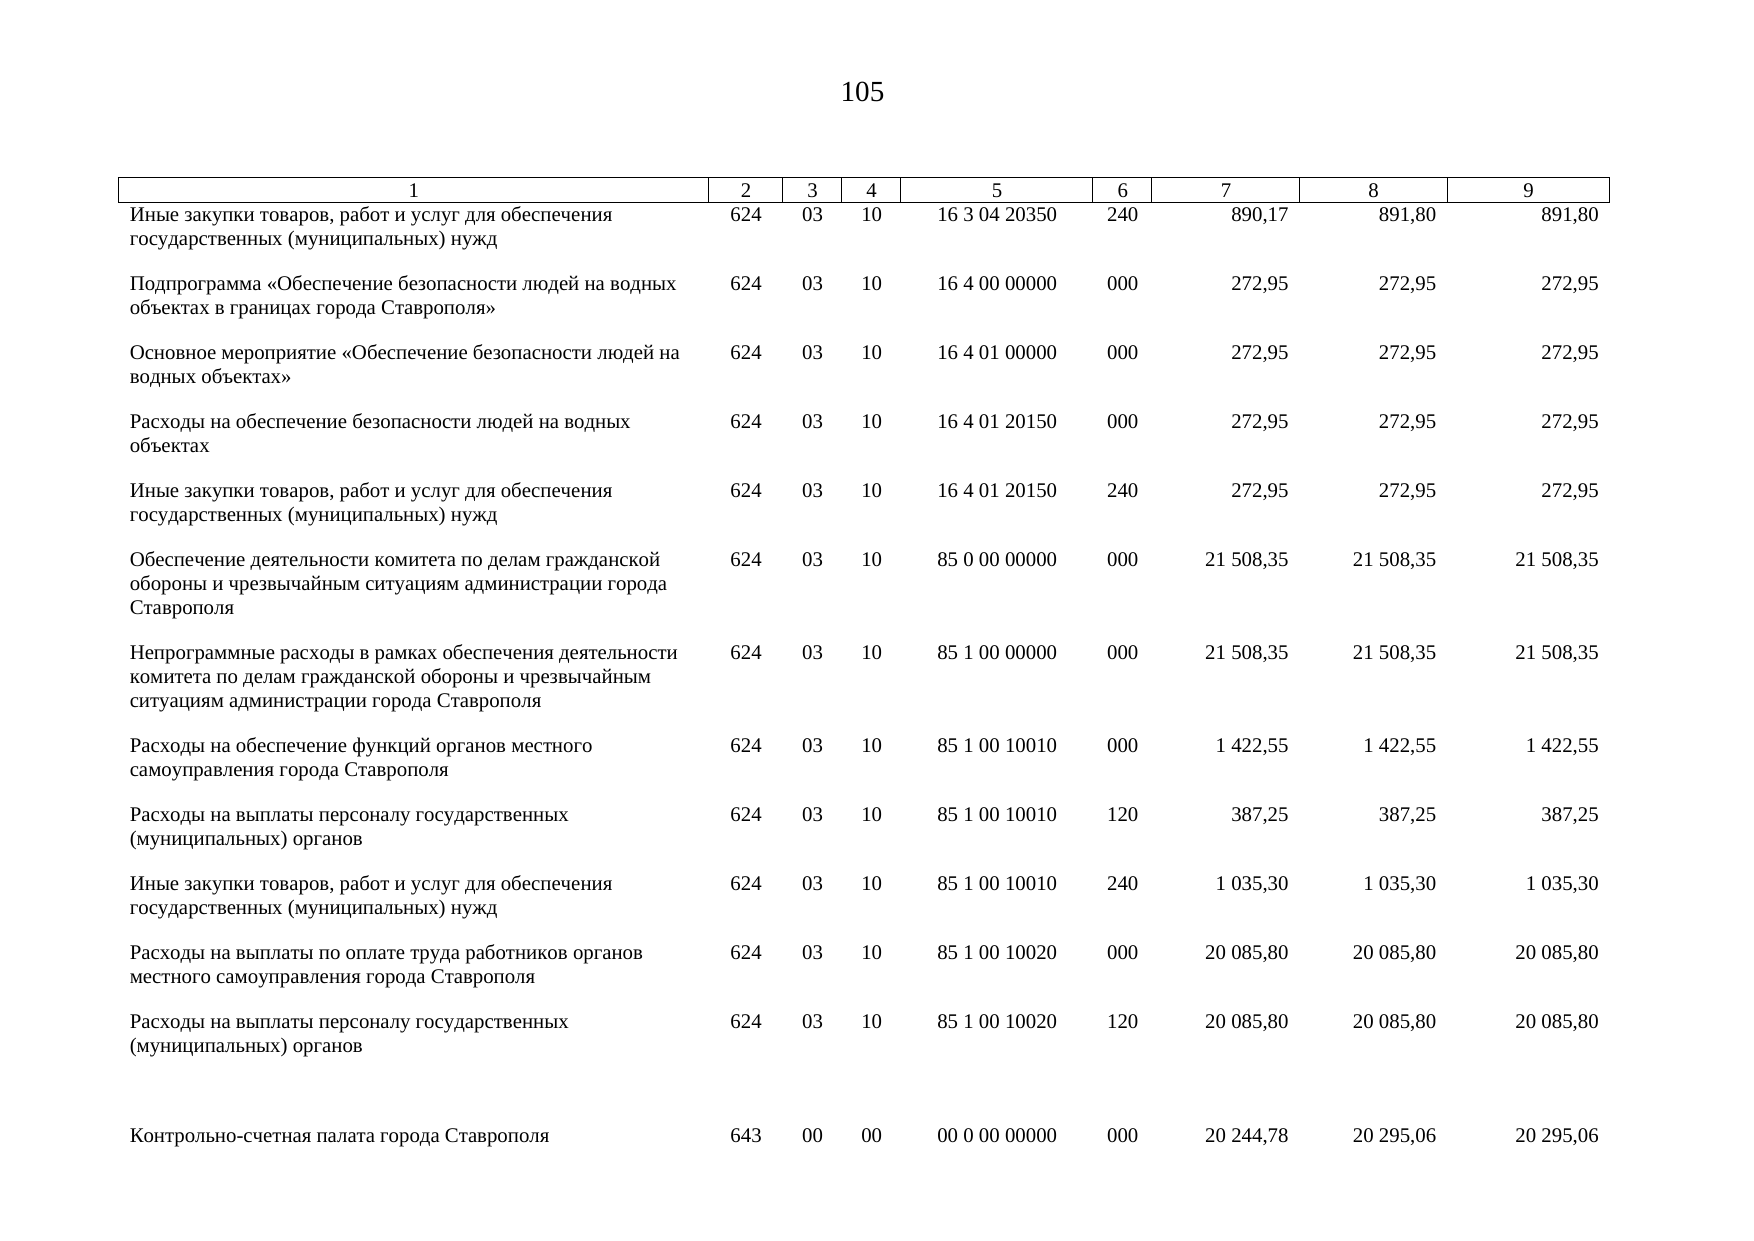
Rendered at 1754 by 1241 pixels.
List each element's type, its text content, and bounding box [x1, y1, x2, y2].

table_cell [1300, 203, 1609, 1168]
table_header 2 [709, 178, 782, 202]
table_header 9 [1448, 178, 1609, 202]
table_header 3 [783, 178, 841, 202]
table_header 6 [1093, 178, 1151, 202]
table_header 7 [1152, 178, 1299, 202]
table_header 1 [119, 178, 708, 202]
table_header 4 [842, 178, 900, 202]
table_header 5 [901, 178, 1092, 202]
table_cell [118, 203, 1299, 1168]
table_header 8 [1300, 178, 1447, 202]
